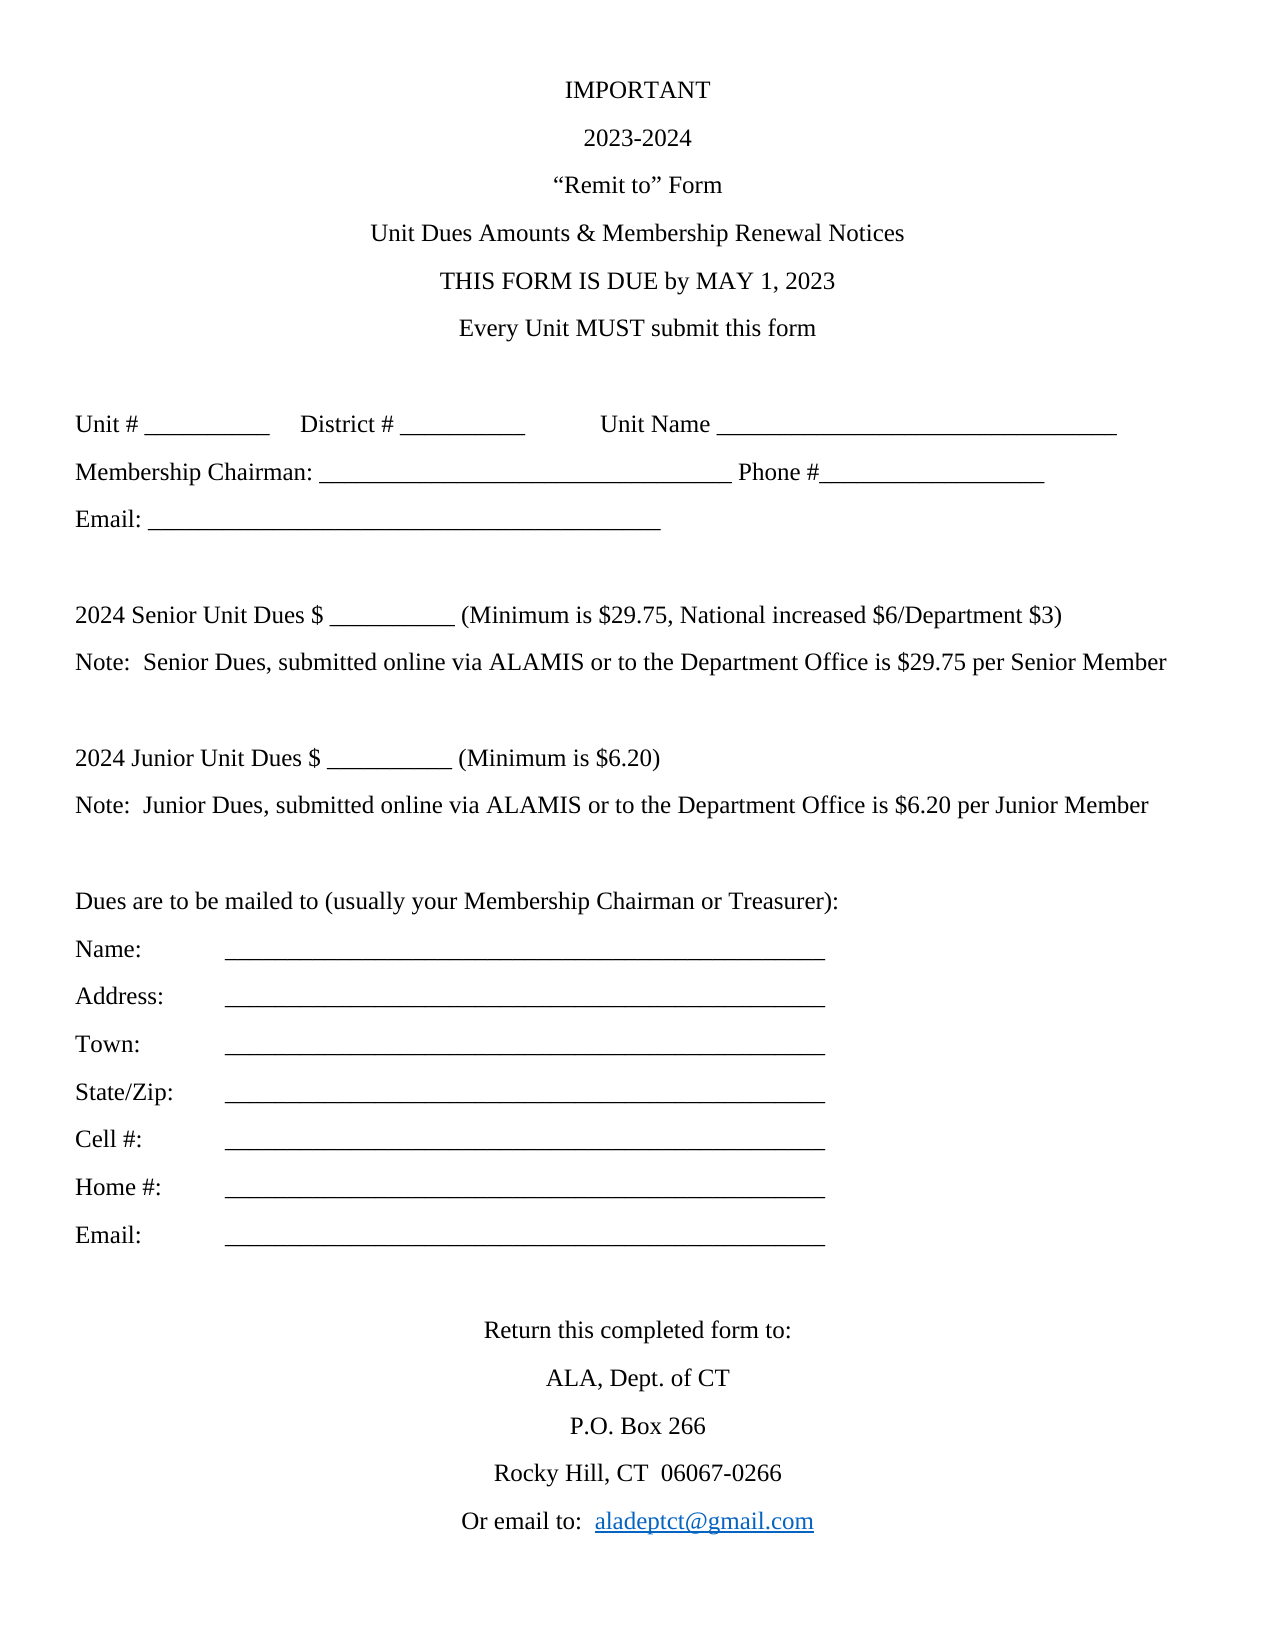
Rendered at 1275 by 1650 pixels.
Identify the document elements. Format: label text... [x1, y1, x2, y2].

text Rocky Hill, CT 06067-0266 [75, 1458, 1200, 1487]
text Or email to: aladeptct@gmail.com [75, 1506, 1200, 1535]
text Name: ________________________________________________ [75, 934, 1200, 962]
text Note: Senior Dues, submitted online via ALAMIS or to the Department Office is $29.75 per Senior Member [75, 647, 1200, 676]
text Unit # __________ District # __________ Unit Name ________________________________ [75, 409, 1200, 438]
text Home #: ________________________________________________ [75, 1172, 1200, 1201]
text 2023-2024 [75, 123, 1200, 151]
text Email: _________________________________________ [75, 504, 1200, 533]
text 2024 Senior Unit Dues $ __________ (Minimum is $29.75, National increased $6/Department $3) [75, 600, 1200, 628]
text ALA, Dept. of CT [75, 1363, 1200, 1392]
text State/Zip: ________________________________________________ [75, 1077, 1200, 1106]
text P.O. Box 266 [75, 1411, 1200, 1439]
text 2024 Junior Unit Dues $ __________ (Minimum is $6.20) [75, 743, 1200, 772]
text Return this completed form to: [75, 1315, 1200, 1344]
text Town: ________________________________________________ [75, 1029, 1200, 1058]
text Cell #: ________________________________________________ [75, 1124, 1200, 1153]
text Dues are to be mailed to (usually your Membership Chairman or Treasurer): [75, 886, 1200, 915]
text IMPORTANT [75, 75, 1200, 104]
text Address: ________________________________________________ [75, 981, 1200, 1010]
text Membership Chairman: _________________________________ Phone #__________________ [75, 457, 1200, 485]
text Note: Junior Dues, submitted online via ALAMIS or to the Department Office is $6.20 per Junior Member [75, 791, 1200, 819]
text “Remit to” Form [75, 170, 1200, 199]
text THIS FORM IS DUE by MAY 1, 2023 [75, 266, 1200, 294]
text Every Unit MUST submit this form [75, 313, 1200, 342]
text Unit Dues Amounts & Membership Renewal Notices [75, 218, 1200, 247]
text Email: ________________________________________________ [75, 1220, 1200, 1249]
